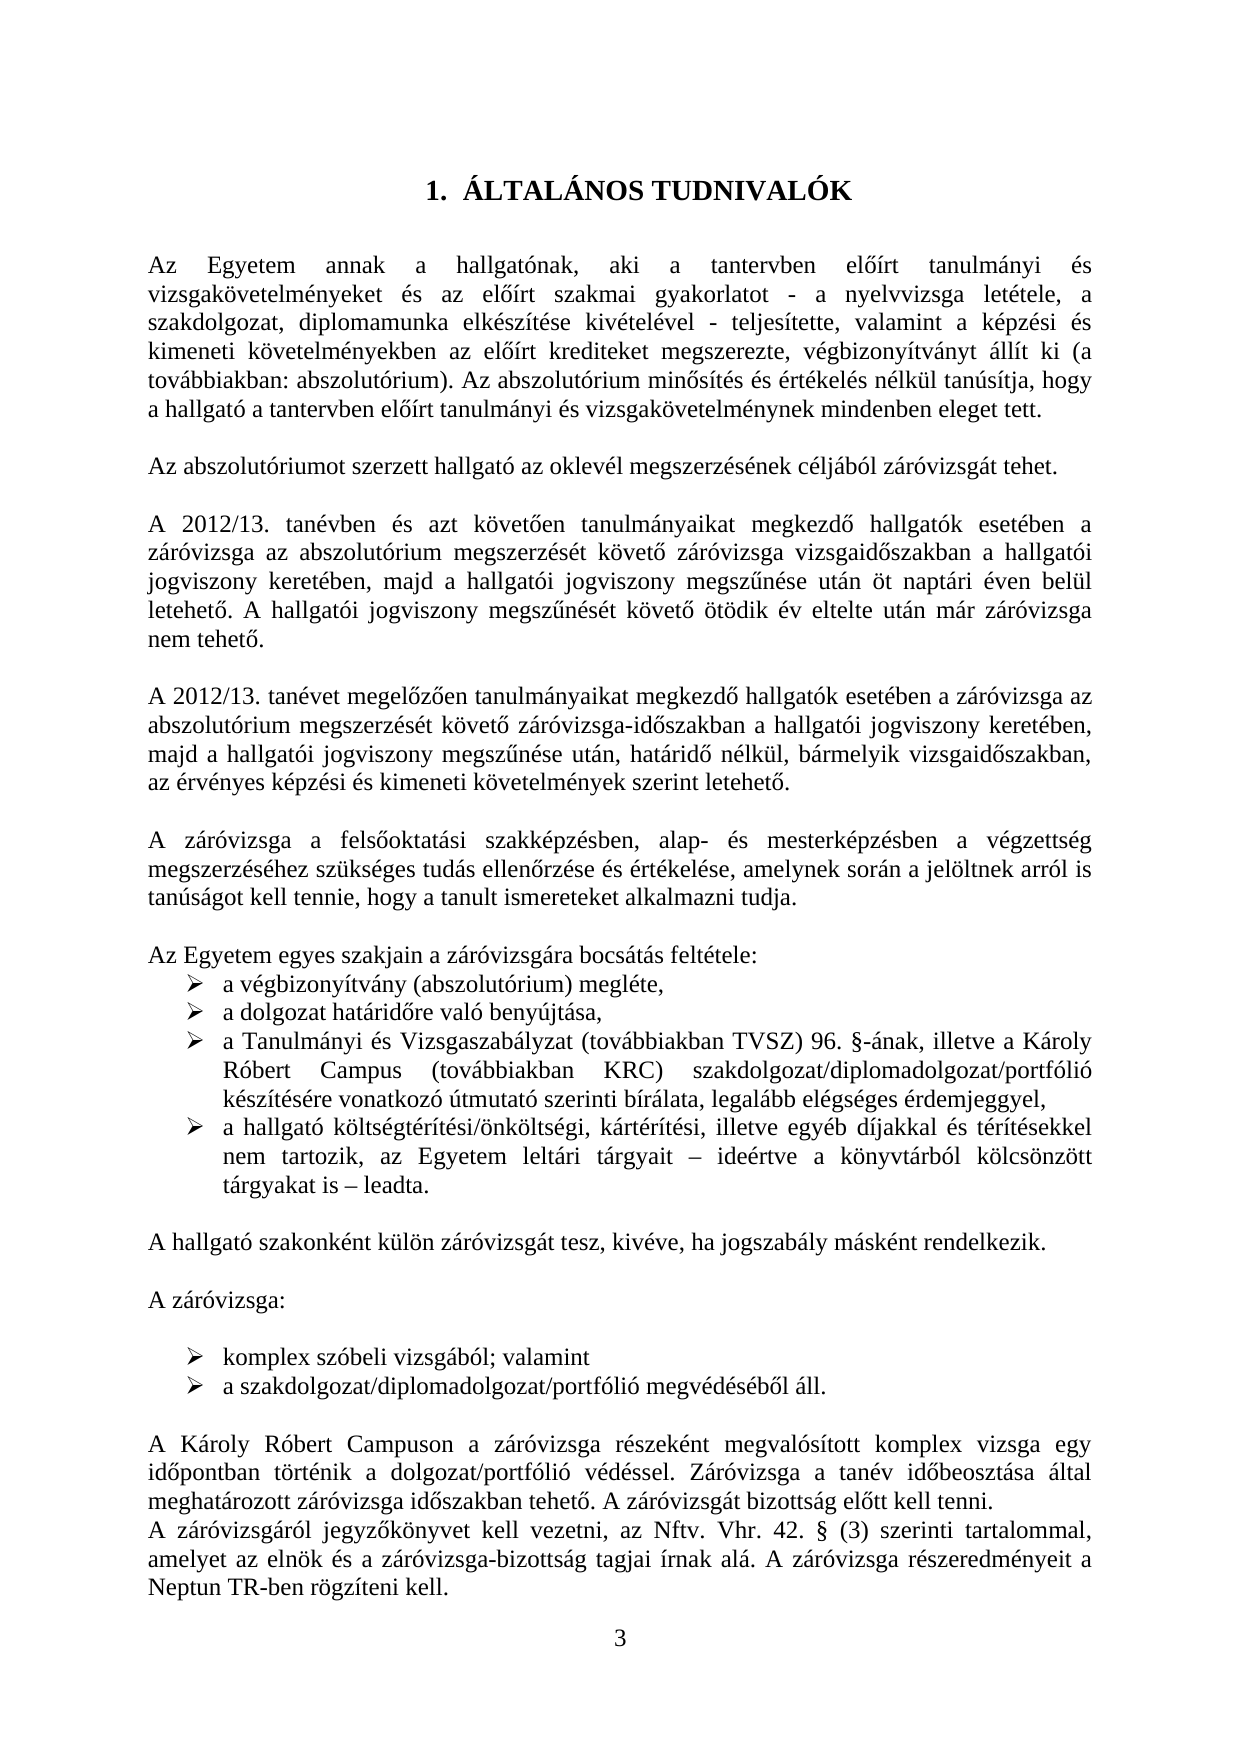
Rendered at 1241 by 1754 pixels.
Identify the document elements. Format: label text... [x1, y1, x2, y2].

text A 2012/13. tanévet megelőzően tanulmányaikat megkezdő hallgatók esetében a záróvizsga az abszolutórium megszerzését követő záróvizsga-időszakban a hallgatói jogviszony keretében, majd a hallgatói jogviszony megszűnése után, határidő nélkül, bármelyik vizsgaidőszakban, az érvényes képzési és kimeneti követelmények szerint letehető. [148, 681, 1093, 796]
list komplex szóbeli vizsgából; valamint [185, 1342, 1093, 1371]
text Az Egyetem annak a hallgatónak, aki a tantervben előírt tanulmányi és vizsgakövetelményeket és az előírt szakmai gyakorlatot - a nyelvvizsga letétele, a szakdolgozat, diplomamunka elkészítése kivételével - teljesítette, valamint a képzési és kimeneti követelményekben az előírt krediteket megszerezte, végbizonyítványt állít ki (a továbbiakban: abszolutórium). Az abszolutórium minősítés és értékelés nélkül tanúsítja, hogy a hallgató a tantervben előírt tanulmányi és vizsgakövetelménynek mindenben eleget tett. [148, 365, 1093, 422]
subtitle ÁLTALÁNOS TUDNIVALÓK [185, 173, 1093, 206]
text A záróvizsga: [148, 1285, 1093, 1314]
text A hallgató szakonként külön záróvizsgát tesz, kivéve, ha jogszabály másként rendelkezik. [148, 1227, 1093, 1256]
text Az Egyetem egyes szakjain a záróvizsgára bocsátás feltétele: [148, 940, 1093, 969]
text Az abszolutóriumot szerzett hallgató az oklevél megszerzésének céljából záróvizsgát tehet. [148, 451, 1093, 480]
text A záróvizsgáról jegyzőkönyvet kell vezetni, az Nftv. Vhr. 42. § (3) szerinti tartalommal, amelyet az elnök és a záróvizsga-bizottság tagjai írnak alá. A záróvizsga részeredményeit a Neptun TR-ben rögzíteni kell. [148, 1515, 1093, 1601]
list a dolgozat határidőre való benyújtása, [185, 997, 1093, 1026]
list a szakdolgozat/diplomadolgozat/portfólió megvédéséből áll. [185, 1371, 1093, 1400]
text A záróvizsga a felsőoktatási szakképzésben, alap- és mesterképzésben a végzettség megszerzéséhez szükséges tudás ellenőrzése és értékelése, amelynek során a jelöltnek arról is tanúságot kell tennie, hogy a tanult ismereteket alkalmazni tudja. [148, 825, 1093, 911]
list a Tanulmányi és Vizsgaszabályzat (továbbiakban TVSZ) 96. §-ának, illetve a Károly Róbert Campus (továbbiakban KRC) szakdolgozat/diplomadolgozat/portfólió készítésére vonatkozó útmutató szerinti bírálata, legalább elégséges érdemjeggyel, [185, 1026, 1093, 1112]
text A Károly Róbert Campuson a záróvizsga részeként megvalósított komplex vizsga egy időpontban történik a dolgozat/portfólió védéssel. Záróvizsga a tanév időbeosztása által meghatározott záróvizsga időszakban tehető. A záróvizsgát bizottság előtt kell tenni. [148, 1429, 1093, 1515]
list a végbizonyítvány (abszolutórium) megléte, [185, 969, 1093, 997]
text A 2012/13. tanévben és azt követően tanulmányaikat megkezdő hallgatók esetében a záróvizsga az abszolutórium megszerzését követő záróvizsga vizsgaidőszakban a hallgatói jogviszony keretében, majd a hallgatói jogviszony megszűnése után öt naptári éven belül letehető. A hallgatói jogviszony megszűnését követő ötödik év eltelte után már záróvizsga nem tehető. [148, 509, 1093, 652]
list a hallgató költségtérítési/önköltségi, kártérítési, illetve egyéb díjakkal és térítésekkel nem tartozik, az Egyetem leltári tárgyait – ideértve a könyvtárból kölcsönzött tárgyakat is – leadta. [185, 1112, 1093, 1199]
